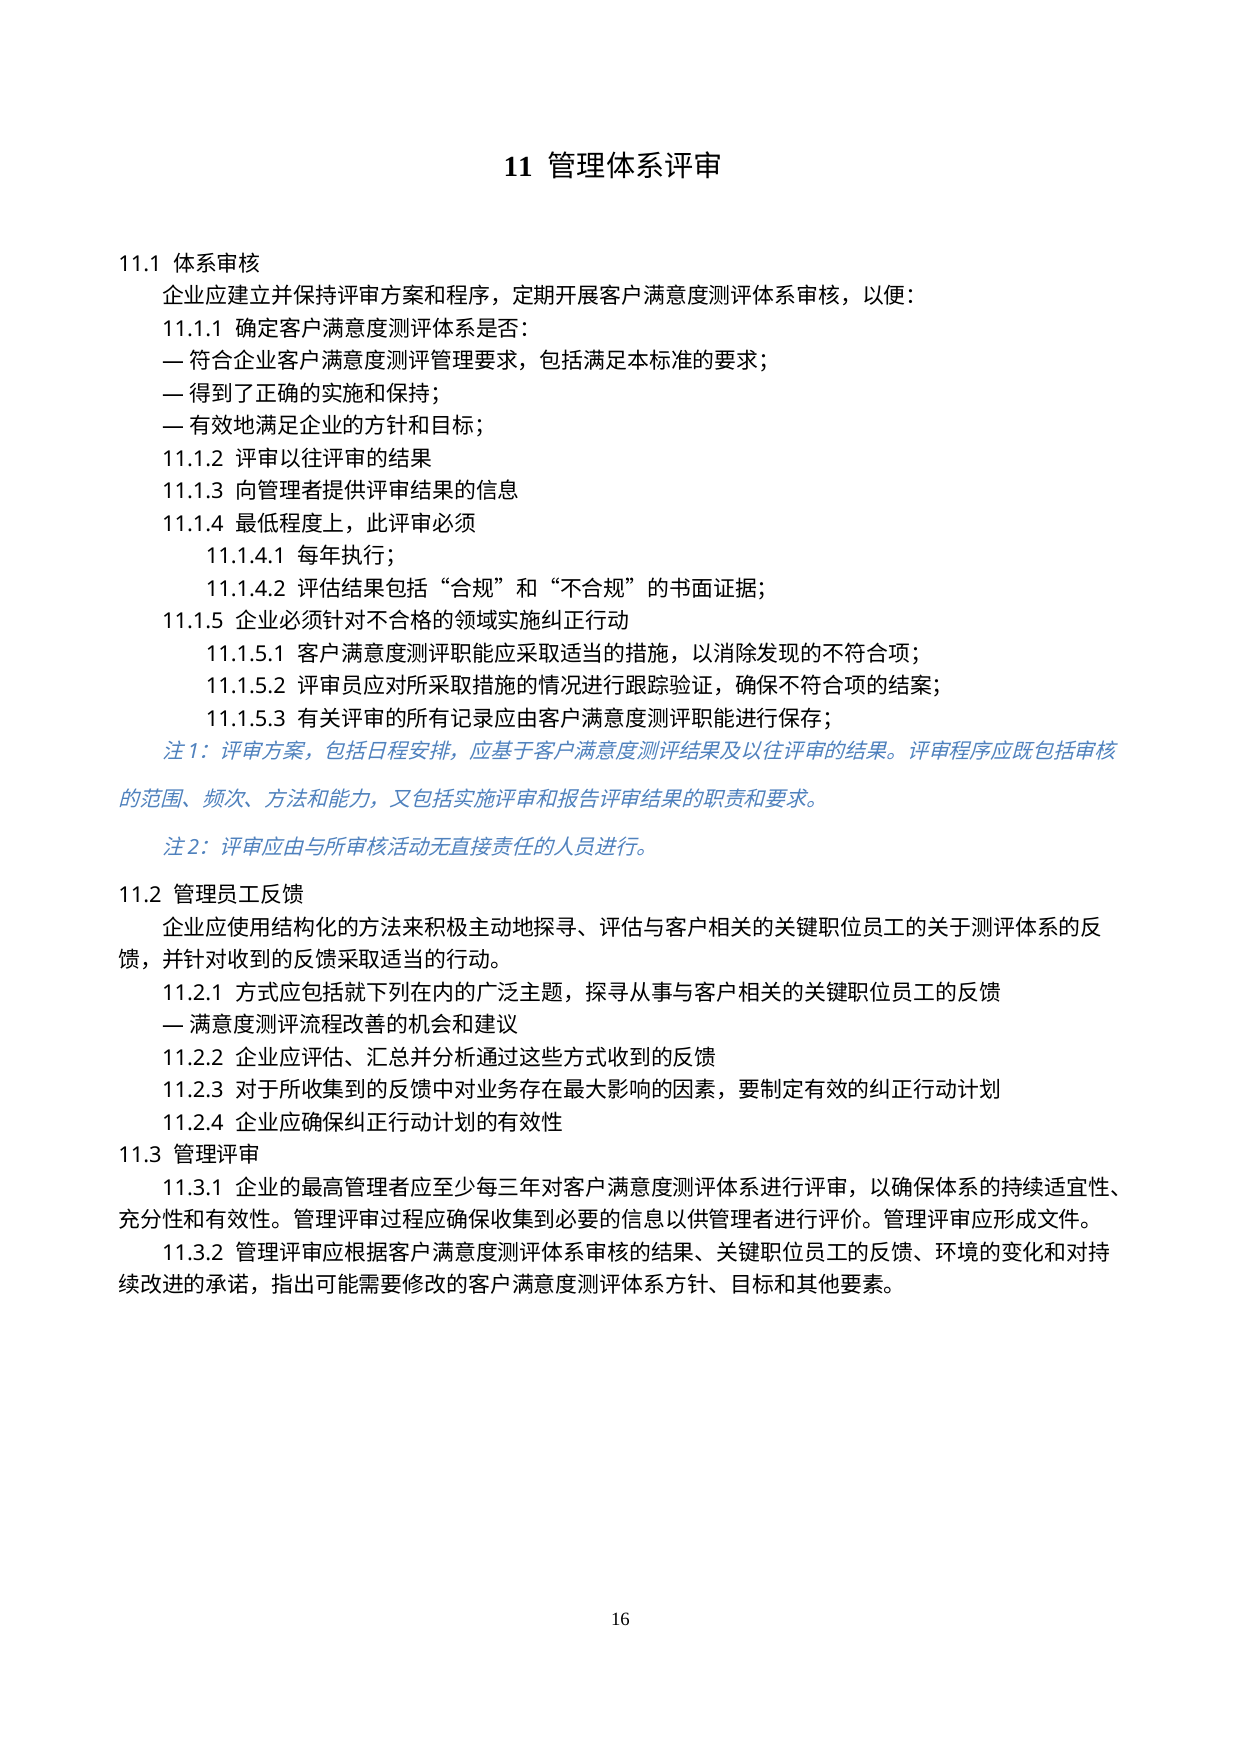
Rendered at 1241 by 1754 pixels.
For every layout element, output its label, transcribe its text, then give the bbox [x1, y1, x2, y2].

text 11.2.2 企业应评估、汇总并分析通过这些方式收到的反馈 [118, 1039, 1122, 1072]
text 11.1.4.1 每年执行； [118, 538, 1122, 570]
text 11.3.1 企业的最高管理者应至少每三年对客户满意度测评体系进行评审，以确保体系的持续适宜性、充分性和有效性。管理评审过程应确保收集到必要的信息以供管理者进行评价。管理评审应形成文件。 [118, 1169, 1122, 1234]
text — 符合企业客户满意度测评管理要求，包括满足本标准的要求； [118, 343, 1122, 375]
text 11.1.3 向管理者提供评审结果的信息 [118, 473, 1122, 505]
text 11.1.4 最低程度上，此评审必须 [118, 505, 1122, 538]
text 企业应建立并保持评审方案和程序，定期开展客户满意度测评体系审核，以便： [118, 278, 1122, 310]
text 11.2 管理员工反馈 [118, 877, 1122, 909]
text 11.2.3 对于所收集到的反馈中对业务存在最大影响的因素，要制定有效的纠正行动计划 [118, 1072, 1122, 1104]
list 注2：评审应由与所审核活动无直接责任的人员进行。 [119, 829, 1122, 862]
text 11.2.1 方式应包括就下列在内的广泛主题，探寻从事与客户相关的关键职位员工的反馈 [118, 974, 1122, 1007]
text 11.1.5.3 有关评审的所有记录应由客户满意度测评职能进行保存； [118, 700, 1122, 733]
text 管理体系评审 [118, 132, 1122, 197]
text 11.1.1 确定客户满意度测评体系是否： [118, 310, 1122, 343]
text 11.1.5 企业必须针对不合格的领域实施纠正行动 [118, 603, 1122, 635]
text 11.3.2 管理评审应根据客户满意度测评体系审核的结果、关键职位员工的反馈、环境的变化和对持续改进的承诺，指出可能需要修改的客户满意度测评体系方针、目标和其他要素。 [118, 1234, 1122, 1299]
text 11.2.4 企业应确保纠正行动计划的有效性 [118, 1104, 1122, 1137]
text 企业应使用结构化的方法来积极主动地探寻、评估与客户相关的关键职位员工的关于测评体系的反馈，并针对收到的反馈采取适当的行动。 [118, 909, 1122, 974]
text — 得到了正确的实施和保持； [118, 375, 1122, 408]
text 11.1.5.2 评审员应对所采取措施的情况进行跟踪验证，确保不符合项的结案； [118, 668, 1122, 700]
text 11.1 体系审核 [118, 245, 1122, 278]
text 11.1.2 评审以往评审的结果 [118, 440, 1122, 473]
text 11.3 管理评审 [118, 1137, 1122, 1169]
text — 满意度测评流程改善的机会和建议 [118, 1007, 1122, 1039]
text — 有效地满足企业的方针和目标； [118, 408, 1122, 440]
list 注1：评审方案，包括日程安排，应基于客户满意度测评结果及以往评审的结果。评审程序应既包括审核的范围、频次、方法和能力，又包括实施评审和报告评审结果的职责和要求。 [119, 733, 1122, 814]
text 11.1.5.1 客户满意度测评职能应采取适当的措施，以消除发现的不符合项； [118, 635, 1122, 668]
text 11.1.4.2 评估结果包括“合规”和“不合规”的书面证据； [118, 570, 1122, 603]
